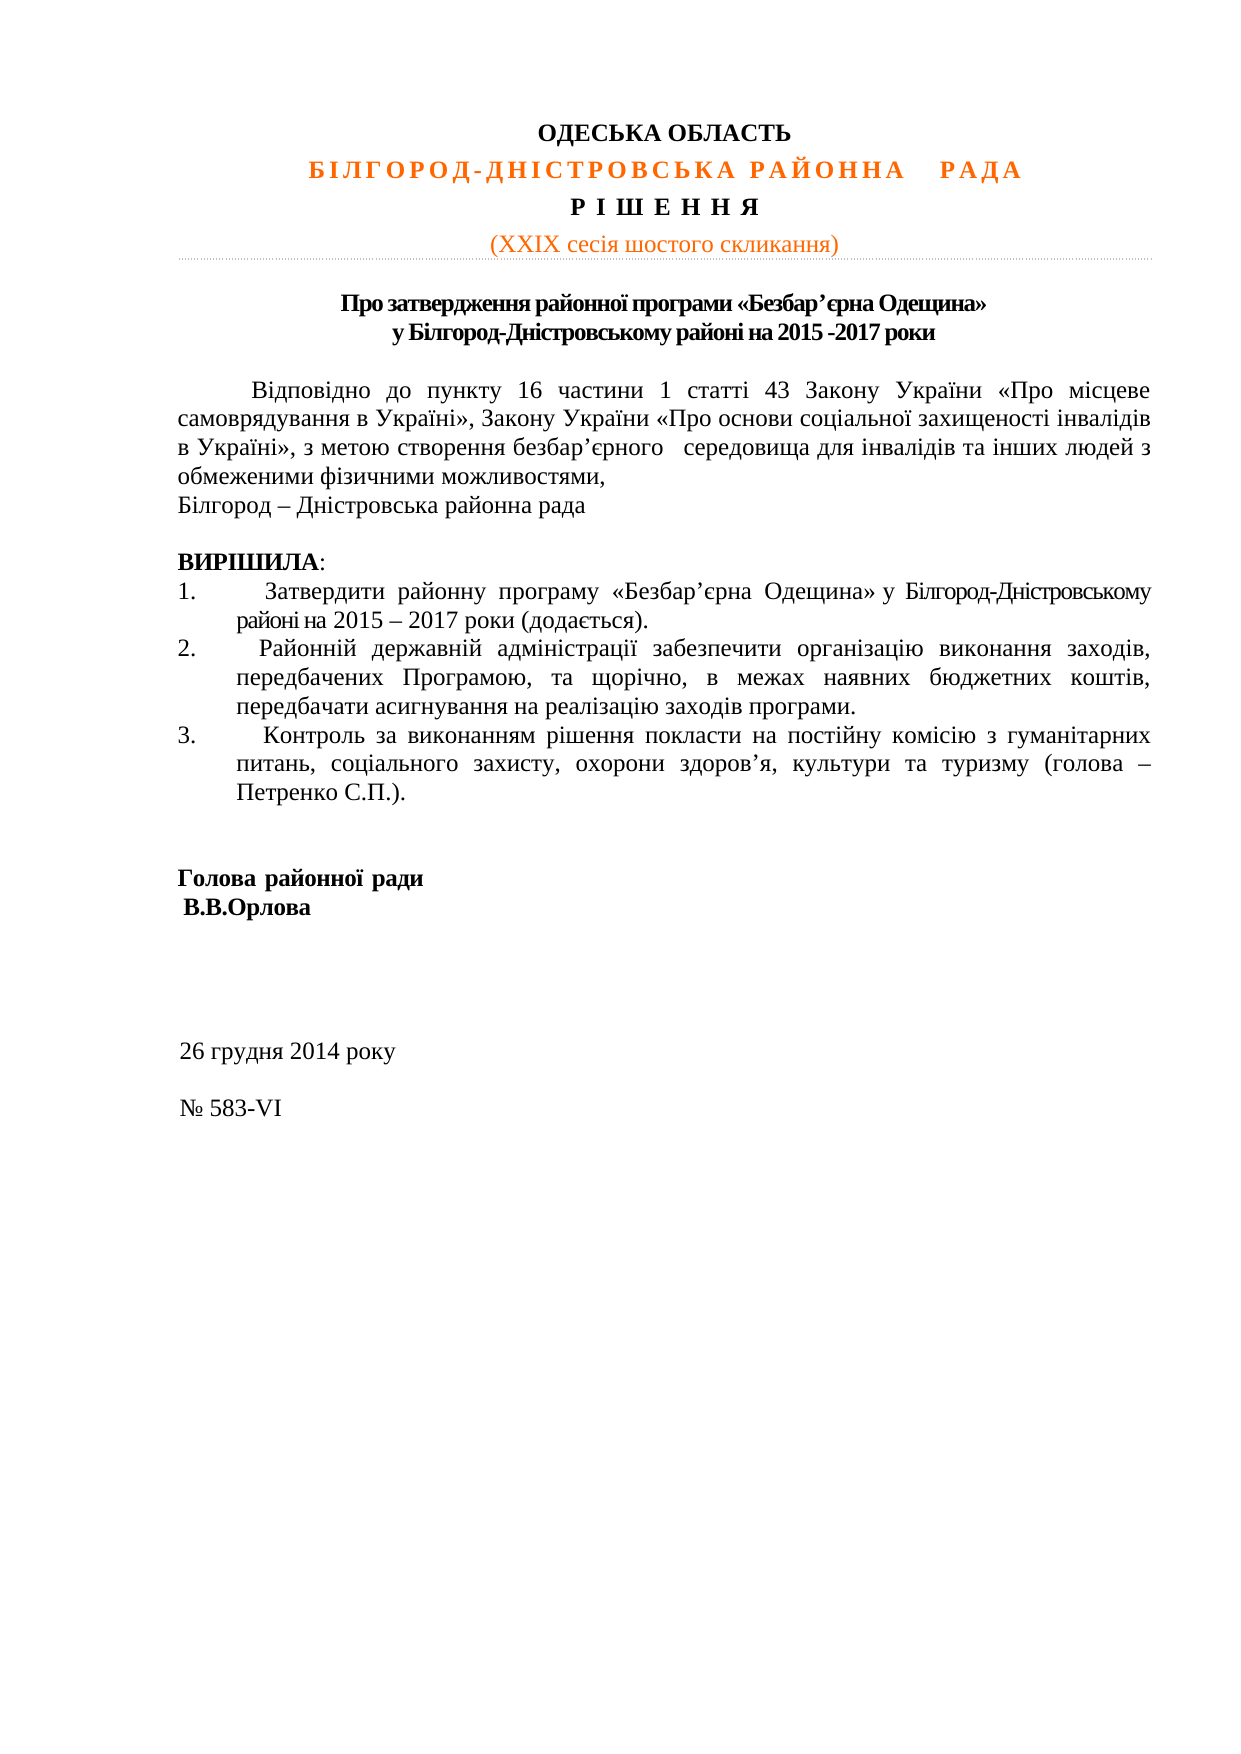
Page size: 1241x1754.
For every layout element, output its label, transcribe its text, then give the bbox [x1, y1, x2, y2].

text 1. Затвердити районну програму «Безбар’єрна Одещина» у Білгород-Дністровському районі на 2015 – 2017 роки (додається). [177, 576, 1152, 633]
text у Білгород-Дністровському районі на 2015 -2017 роки [177, 317, 1152, 346]
text Голова районної ради В.В.Орлова [177, 863, 1152, 921]
text Білгород – Дністровська районна рада [177, 490, 1152, 518]
text (XXIX сесія шостого скликання) [177, 221, 1152, 260]
text Про затвердження районної програми «Безбар’єрна Одещина» [177, 288, 1152, 317]
text ВИРІШИЛА: [177, 547, 1152, 576]
text БІЛГОРОД-ДНІСТРОВСЬКА РАЙОННА РАДА [177, 147, 1152, 184]
text РІШЕННЯ [177, 184, 1152, 221]
text 3. Контроль за виконанням рішення покласти на постійну комісію з гуманітарних питань, соціального захисту, охорони здоров’я, культури та туризму (голова – Петренко С.П.). [177, 720, 1152, 806]
text № 583-VI [179, 1093, 1152, 1122]
text 2. Районній державній адміністрації забезпечити організацію виконання заходів, передбачених Програмою, та щорічно, в межах наявних бюджетних коштів, передбачати асигнування на реалізацію заходів програми. [177, 633, 1152, 720]
text Відповідно до пункту 16 частини 1 статті 43 Закону України «Про місцеве самоврядування в Україні», Закону України «Про основи соціальної захищеності інвалідів в Україні», з метою створення безбар’єрного середовища для інвалідів та інших людей з обмеженими фізичними можливостями, [177, 375, 1152, 490]
text 26 грудня 2014 року [179, 1036, 1152, 1065]
text ОДЕСЬКА ОБЛАСТЬ [177, 118, 1152, 147]
